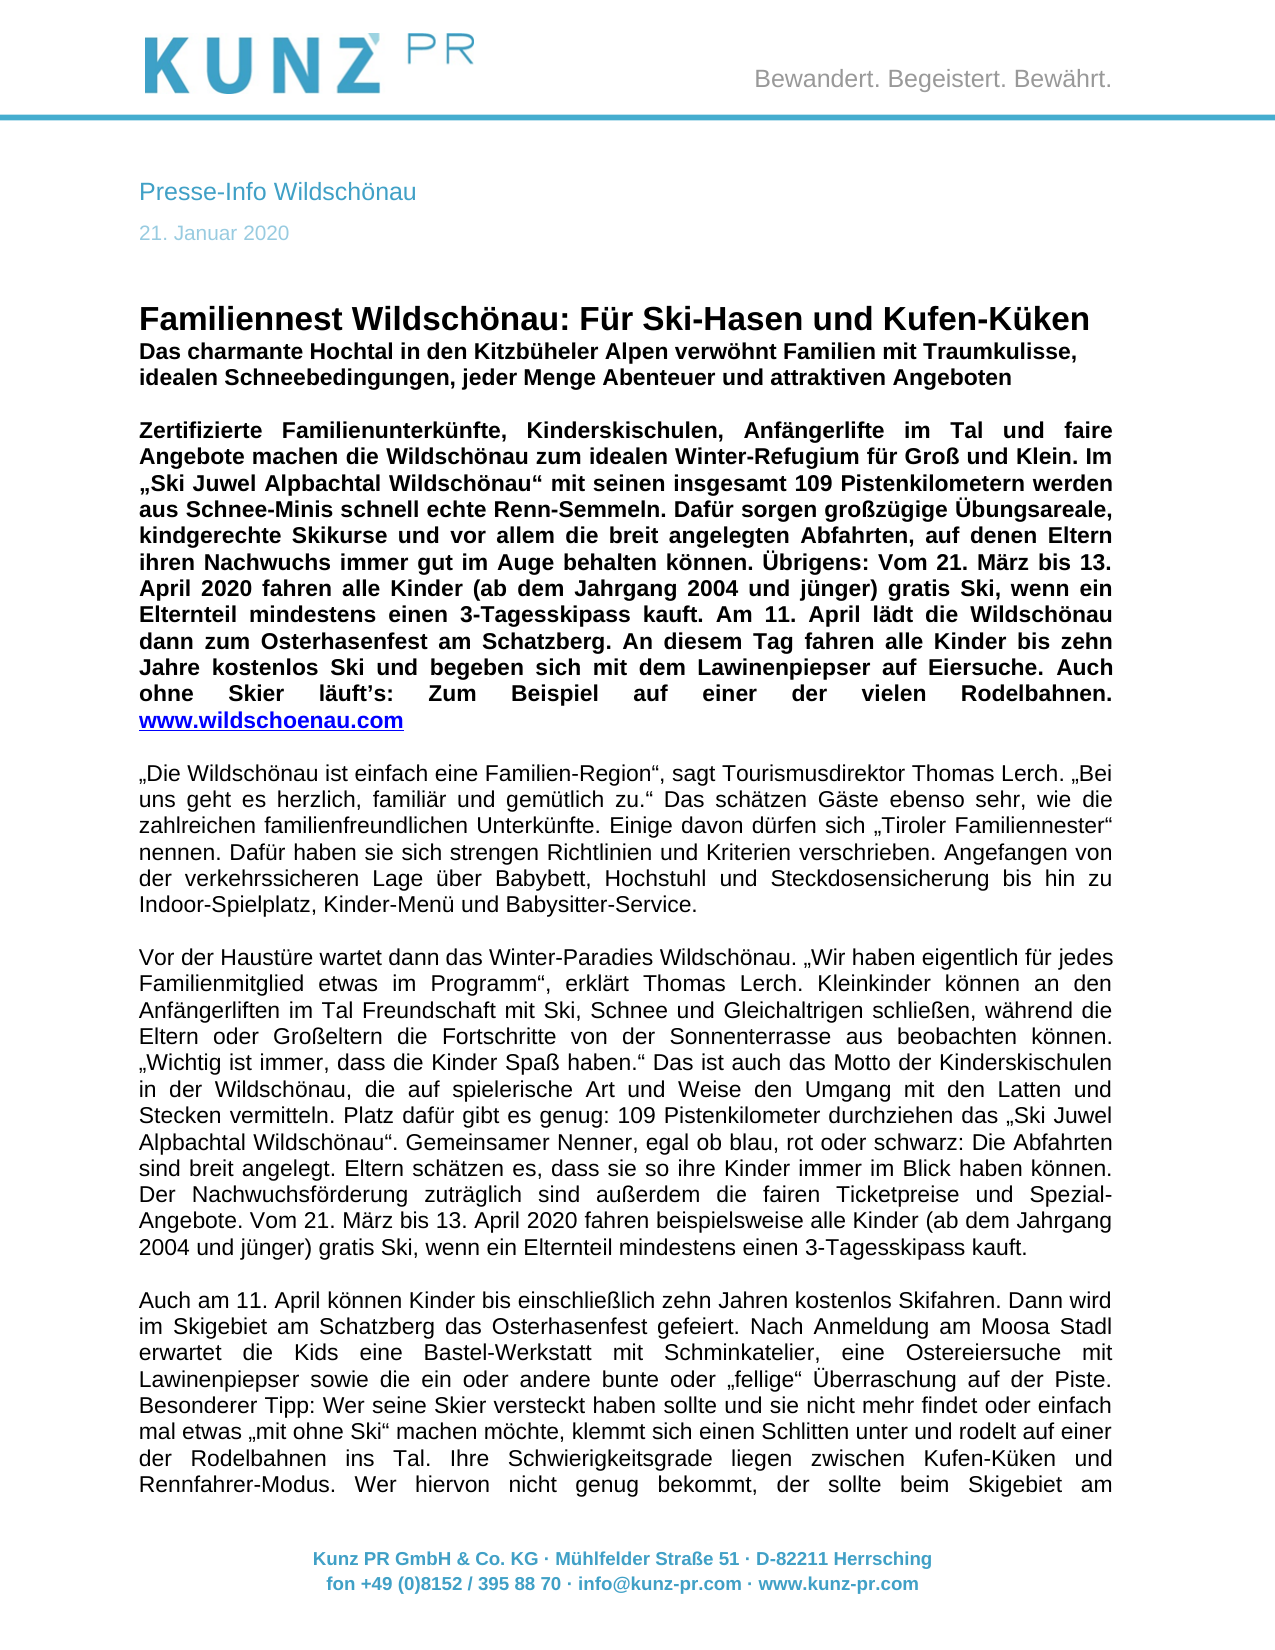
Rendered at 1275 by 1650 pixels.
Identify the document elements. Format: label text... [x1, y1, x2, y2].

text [139, 1287, 1113, 1497]
text Presse-Info Wildschönau [139, 177, 1113, 206]
text „Die Wildschönau ist einfach eine Familien-Region“, sagt Tourismusdirektor Thomas Lerch. „Bei uns geht es herzlich, familiär und gemütlich zu.“ Das schätzen Gäste ebenso sehr, wie die zahlreichen familienfreundlichen Unterkünfte. Einige davon dürfen sich „Tiroler Familiennester“ nennen. Dafür haben sie sich strengen Richtlinien und Kriterien verschrieben. Angefangen von der verkehrssicheren Lage über Babybett, Hochstuhl und Steckdosensicherung bis hin zu Indoor-Spielplatz, Kinder-Menü und Babysitter-Service. [139, 759, 1113, 918]
text 21. Januar 2020 [139, 220, 1113, 244]
text Das charmante Hochtal in den Kitzbüheler Alpen verwöhnt Familien mit Traumkulisse, [139, 338, 1113, 364]
picture [145, 33, 474, 94]
text Familiennest Wildschönau: Für Ski-Hasen und Kufen-Küken [139, 299, 1113, 338]
text idealen Schneebedingungen, jeder Menge Abenteuer und attraktiven Angeboten [139, 364, 1113, 391]
text Vor der Haustüre wartet dann das Winter-Paradies Wildschönau. „Wir haben eigentlich für jedes Familienmitglied etwas im Programm“, erklärt Thomas Lerch. Kleinkinder können an den Anfängerliften im Tal Freundschaft mit Ski, Schnee und Gleichaltrigen schließen, während die Eltern oder Großeltern die Fortschritte von der Sonnenterrasse aus beobachten können. „Wichtig ist immer, dass die Kinder Spaß haben.“ Das ist auch das Motto der Kinderskischulen in der Wildschönau, die auf spielerische Art und Weise den Umgang mit den Latten und Stecken vermitteln. Platz dafür gibt es genug: 109 Pistenkilometer durchziehen das „Ski Juwel Alpbachtal Wildschönau“. Gemeinsamer Nenner, egal ob blau, rot oder schwarz: Die Abfahrten sind breit angelegt. Eltern schätzen es, dass sie so ihre Kinder immer im Blick haben können. Der Nachwuchsförderung zuträglich sind außerdem die fairen Ticketpreise und Spezial-Angebote. Vom 21. März bis 13. April 2020 fahren beispielsweise alle Kinder (ab dem Jahrgang 2004 und jünger) gratis Ski, wenn ein Elternteil mindestens einen 3-Tagesskipass kauft. [139, 944, 1113, 1260]
text Zertifizierte Familienunterkünfte, Kinderskischulen, Anfängerlifte im Tal und faire Angebote machen die Wildschönau zum idealen Winter-Refugium für Groß und Klein. Im „Ski Juwel Alpbachtal Wildschönau“ mit seinen insgesamt 109 Pistenkilometern werden aus Schnee-Minis schnell echte Renn-Semmeln. Dafür sorgen großzügige Übungsareale, kindgerechte Skikurse und vor allem die breit angelegten Abfahrten, auf denen Eltern ihren Nachwuchs immer gut im Auge behalten können. Übrigens: Vom 21. März bis 13. April 2020 fahren alle Kinder (ab dem Jahrgang 2004 und jünger) gratis Ski, wenn ein Elternteil mindestens einen 3-Tagesskipass kauft. Am 11. April lädt die Wildschönau dann zum Osterhasenfest am Schatzberg. An diesem Tag fahren alle Kinder bis zehn Jahre kostenlos Ski und begeben sich mit dem Lawinenpiepser auf Eiersuche. Auch ohne Skier läuft’s: Zum Beispiel auf einer der vielen Rodelbahnen. www.wildschoenau.com [139, 417, 1113, 733]
